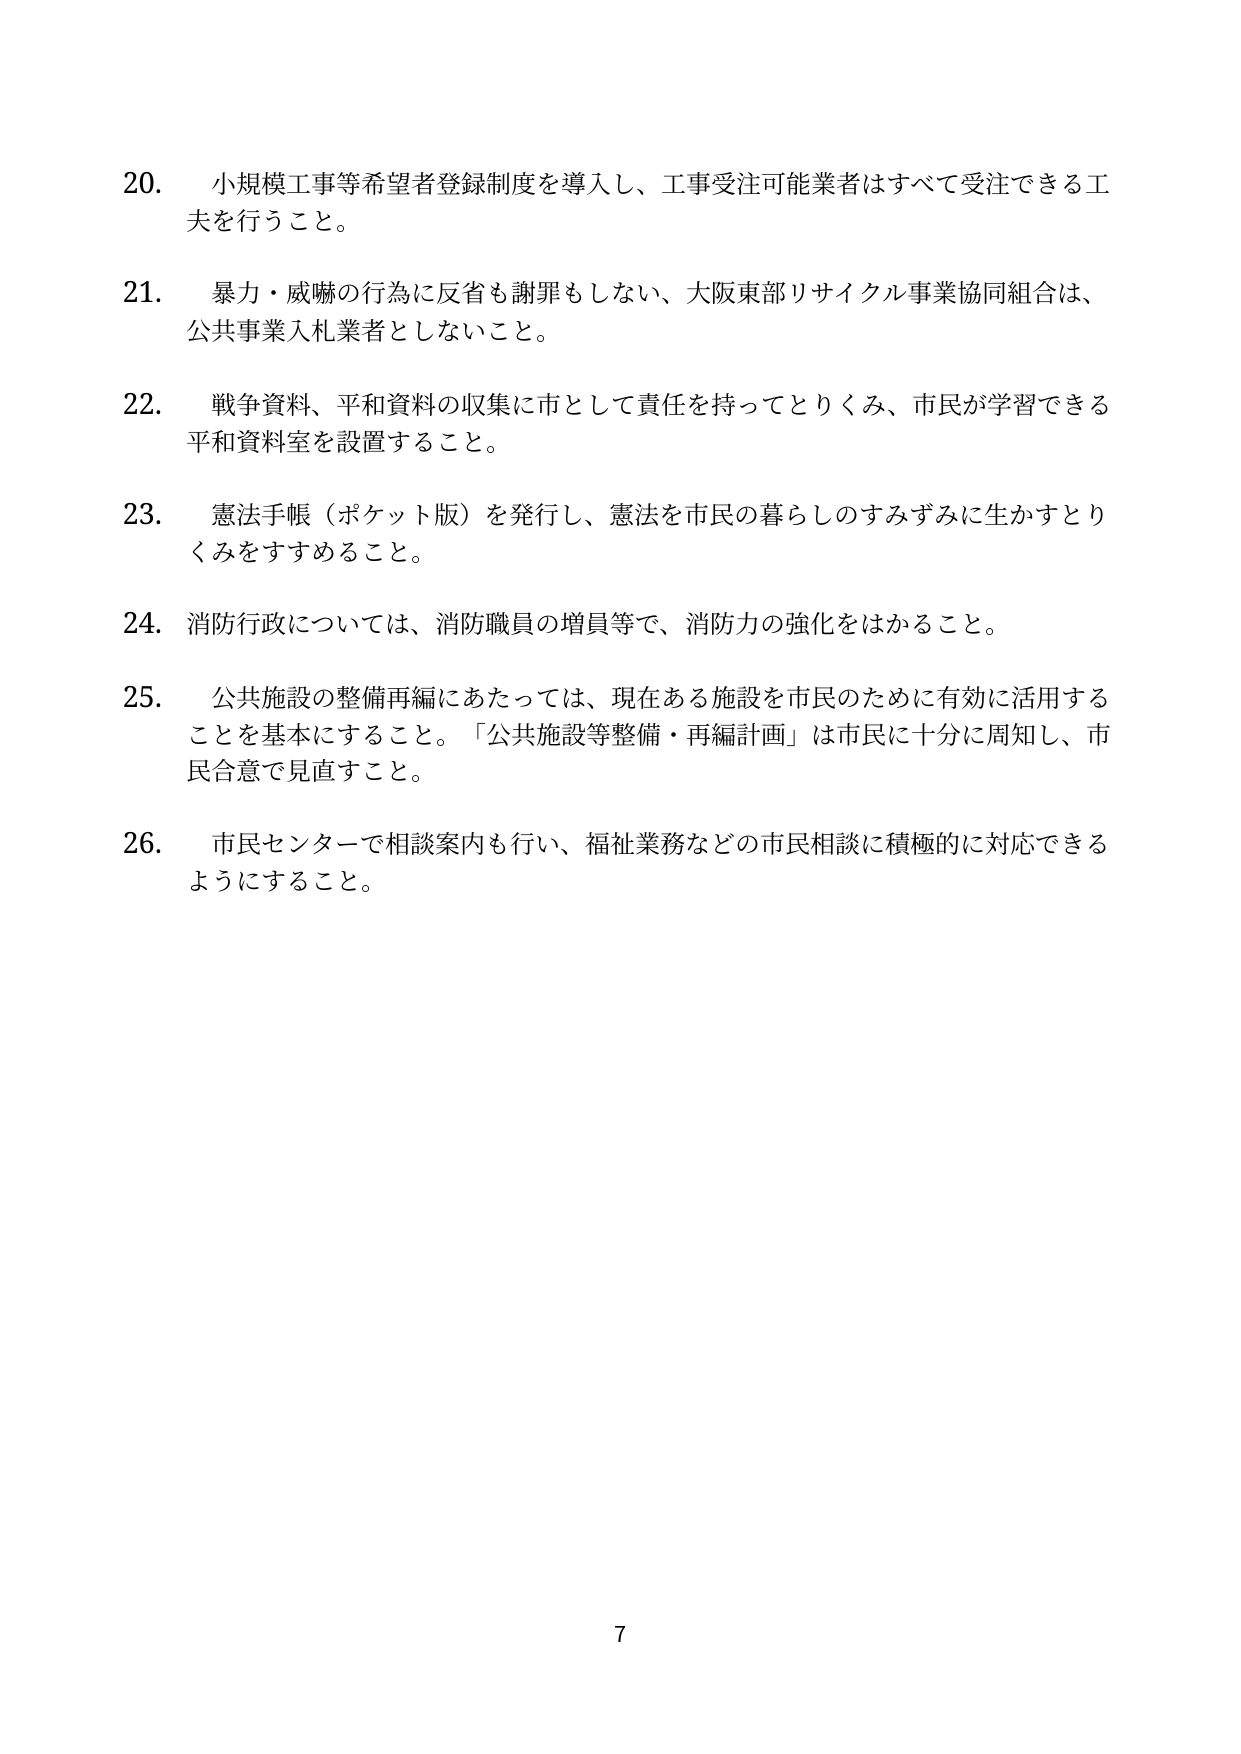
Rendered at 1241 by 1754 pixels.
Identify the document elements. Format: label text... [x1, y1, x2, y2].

list 小規模工事等希望者登録制度を導入し、工事受注可能業者はすべて受注できる工夫を行うこと。 [142, 162, 1128, 238]
list 戦争資料、平和資料の収集に市として責任を持ってとりくみ、市民が学習できる平和資料室を設置すること。 [142, 383, 1128, 459]
list 暴力・威嚇の行為に反省も謝罪もしない、大阪東部リサイクル事業協同組合は、公共事業入札業者としないこと。 [142, 272, 1128, 347]
list 消防行政については、消防職員の増員等で、消防力の強化をはかること。 [142, 603, 1128, 642]
list 憲法手帳（ポケット版）を発行し、憲法を市民の暮らしのすみずみに生かすとりくみをすすめること。 [142, 493, 1128, 568]
list 公共施設の整備再編にあたっては、現在ある施設を市民のために有効に活用することを基本にすること。「公共施設等整備・再編計画」は市民に十分に周知し、市民合意で見直すこと。 [142, 676, 1128, 788]
list 市民センターで相談案内も行い、福祉業務などの市民相談に積極的に対応できるようにすること。 [142, 822, 1128, 898]
